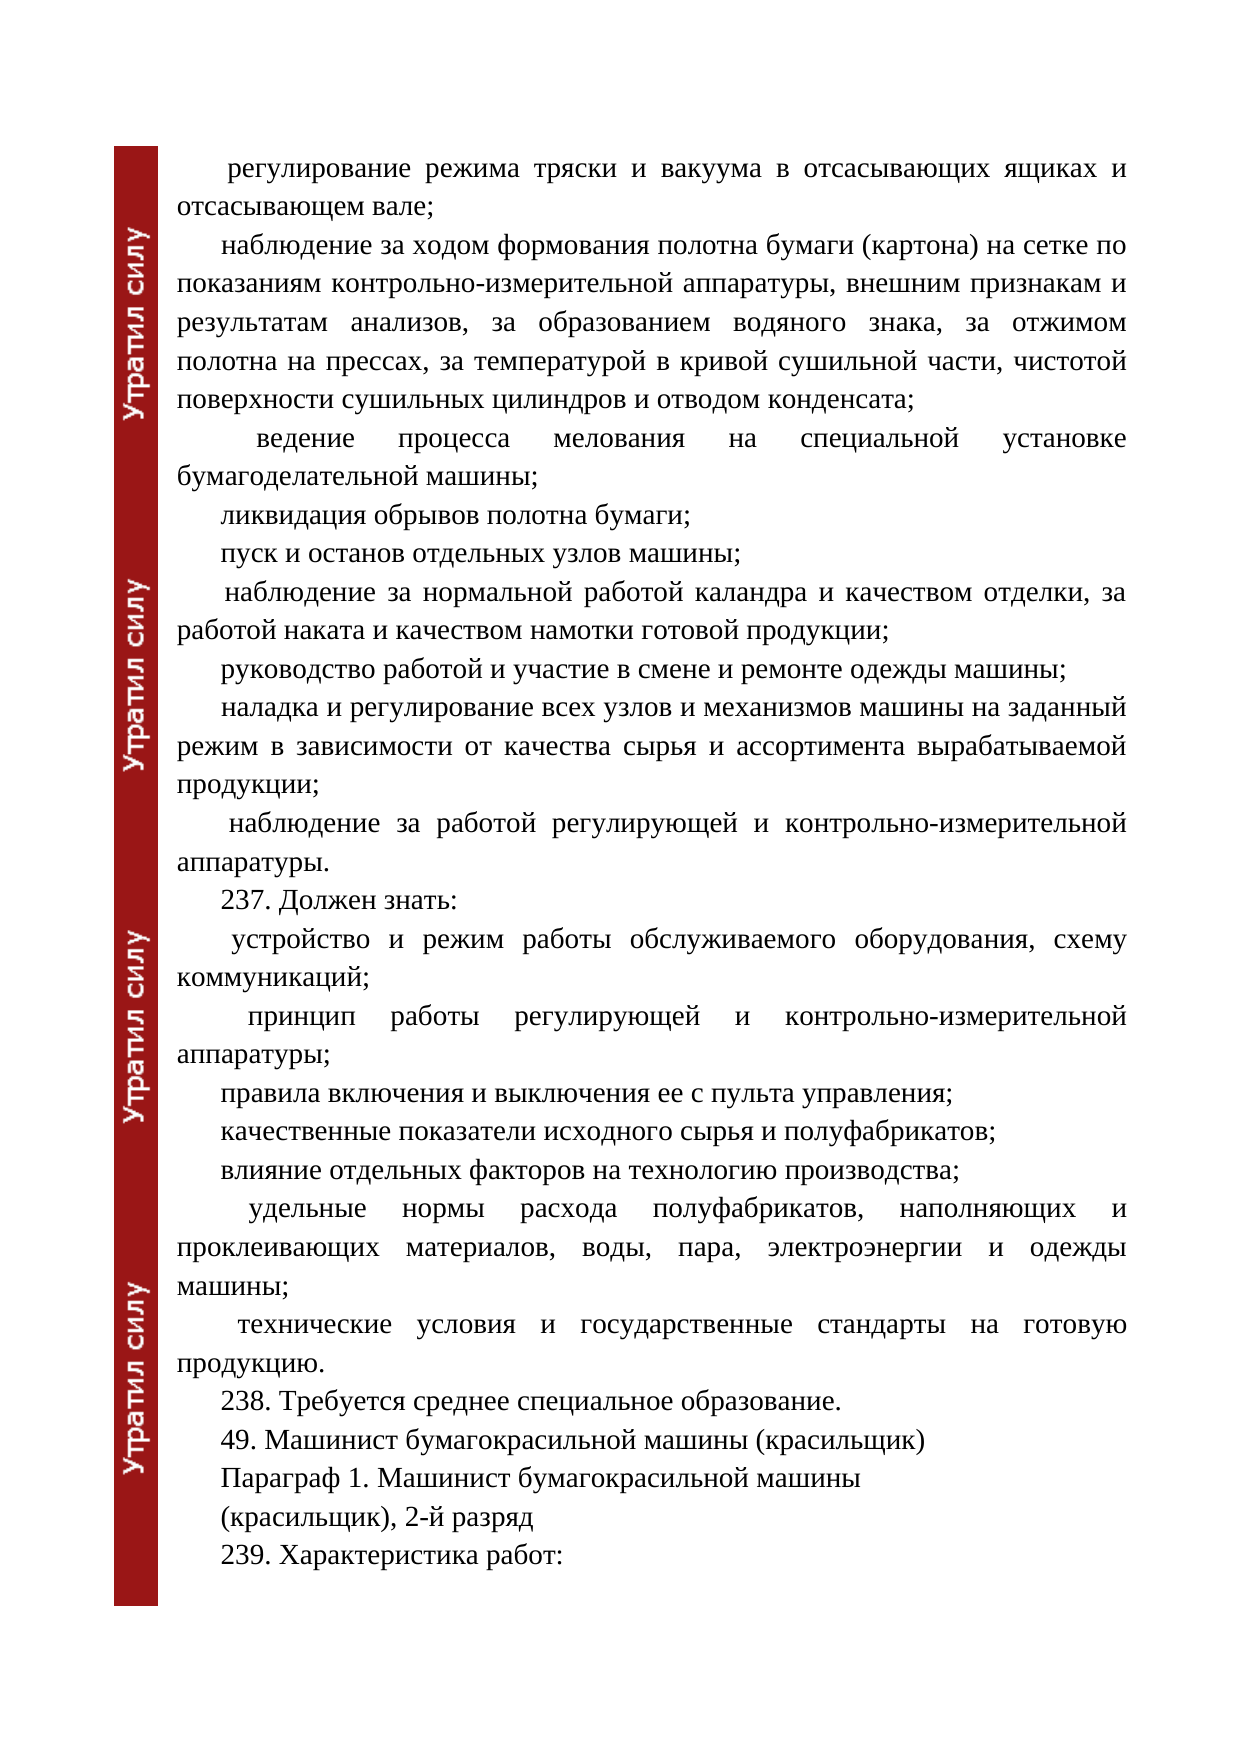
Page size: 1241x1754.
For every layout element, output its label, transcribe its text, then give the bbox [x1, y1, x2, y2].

text удельные нормы расхода полуфабрикатов, наполняющих и проклеивающих материалов, воды, пара, электроэнергии и одежды машины; [112, 1191, 1128, 1301]
text качественные показатели исходного сырья и полуфабрикатов; [112, 1113, 1128, 1147]
picture [114, 530, 158, 535]
picture [114, 1532, 158, 1537]
picture [114, 415, 158, 420]
text наладка и регулирование всех узлов и механизмов машины на заданный режим в зависимости от качества сырья и ассортимента вырабатываемой продукции; [112, 689, 1128, 800]
text наблюдение за работой регулирующей и контрольно-измерительной аппаратуры. [112, 805, 1128, 877]
text устройство и режим работы обслуживаемого оборудования, схему коммуникаций; [112, 921, 1128, 993]
picture [114, 916, 158, 921]
text правила включения и выключения ее с пульта управления; [112, 1075, 1128, 1108]
picture [114, 1186, 158, 1191]
picture [114, 1494, 158, 1499]
text ликвидация обрывов полотна бумаги; [112, 497, 1128, 530]
picture [114, 1108, 158, 1113]
text наблюдение за ходом формования полотна бумаги (картона) на сетке по показаниям контрольно-измерительной аппаратуры, внешним признакам и результатам анализов, за образованием водяного знака, за отжимом полотна на прессах, за температурой в кривой сушильной части, чистотой поверхности сушильных цилиндров и отводом конденсата; [112, 227, 1128, 415]
picture [114, 1147, 158, 1152]
picture [114, 569, 158, 574]
text (красильщик), 2-й разряд [112, 1499, 1128, 1532]
text 237. Должен знать: [112, 882, 1128, 916]
text пуск и останов отдельных узлов машины; [112, 535, 1128, 569]
picture [114, 1378, 158, 1383]
text технические условия и государственные стандарты на готовую продукцию. [112, 1306, 1128, 1378]
text наблюдение за нормальной работой каландра и качеством отделки, за работой наката и качеством намотки готовой продукции; [112, 574, 1128, 646]
text 49. Машинист бумагокрасильной машины (красильщик) [112, 1422, 1128, 1455]
text ведение процесса мелования на специальной установке бумагоделательной машины; [112, 420, 1128, 492]
picture [114, 1070, 158, 1075]
picture [114, 1571, 158, 1606]
text руководство работой и участие в смене и ремонте одежды машины; [112, 651, 1128, 684]
text Параграф 1. Машинист бумагокрасильной машины [112, 1460, 1128, 1494]
picture [114, 684, 158, 689]
picture [114, 646, 158, 651]
text 238. Требуется среднее специальное образование. [112, 1383, 1128, 1417]
text влияние отдельных факторов на технологию производства; [112, 1152, 1128, 1186]
picture [114, 1455, 158, 1460]
text принцип работы регулирующей и контрольно-измерительной аппаратуры; [112, 998, 1128, 1070]
picture [114, 800, 158, 805]
picture [114, 146, 158, 150]
picture [114, 492, 158, 497]
picture [114, 993, 158, 998]
picture [114, 1417, 158, 1422]
picture [114, 877, 158, 882]
picture [114, 222, 158, 227]
picture [114, 1301, 158, 1306]
text регулирование режима тряски и вакуума в отсасывающих ящиках и отсасывающем вале; [112, 150, 1128, 222]
text 239. Характеристика работ: [112, 1537, 1128, 1571]
